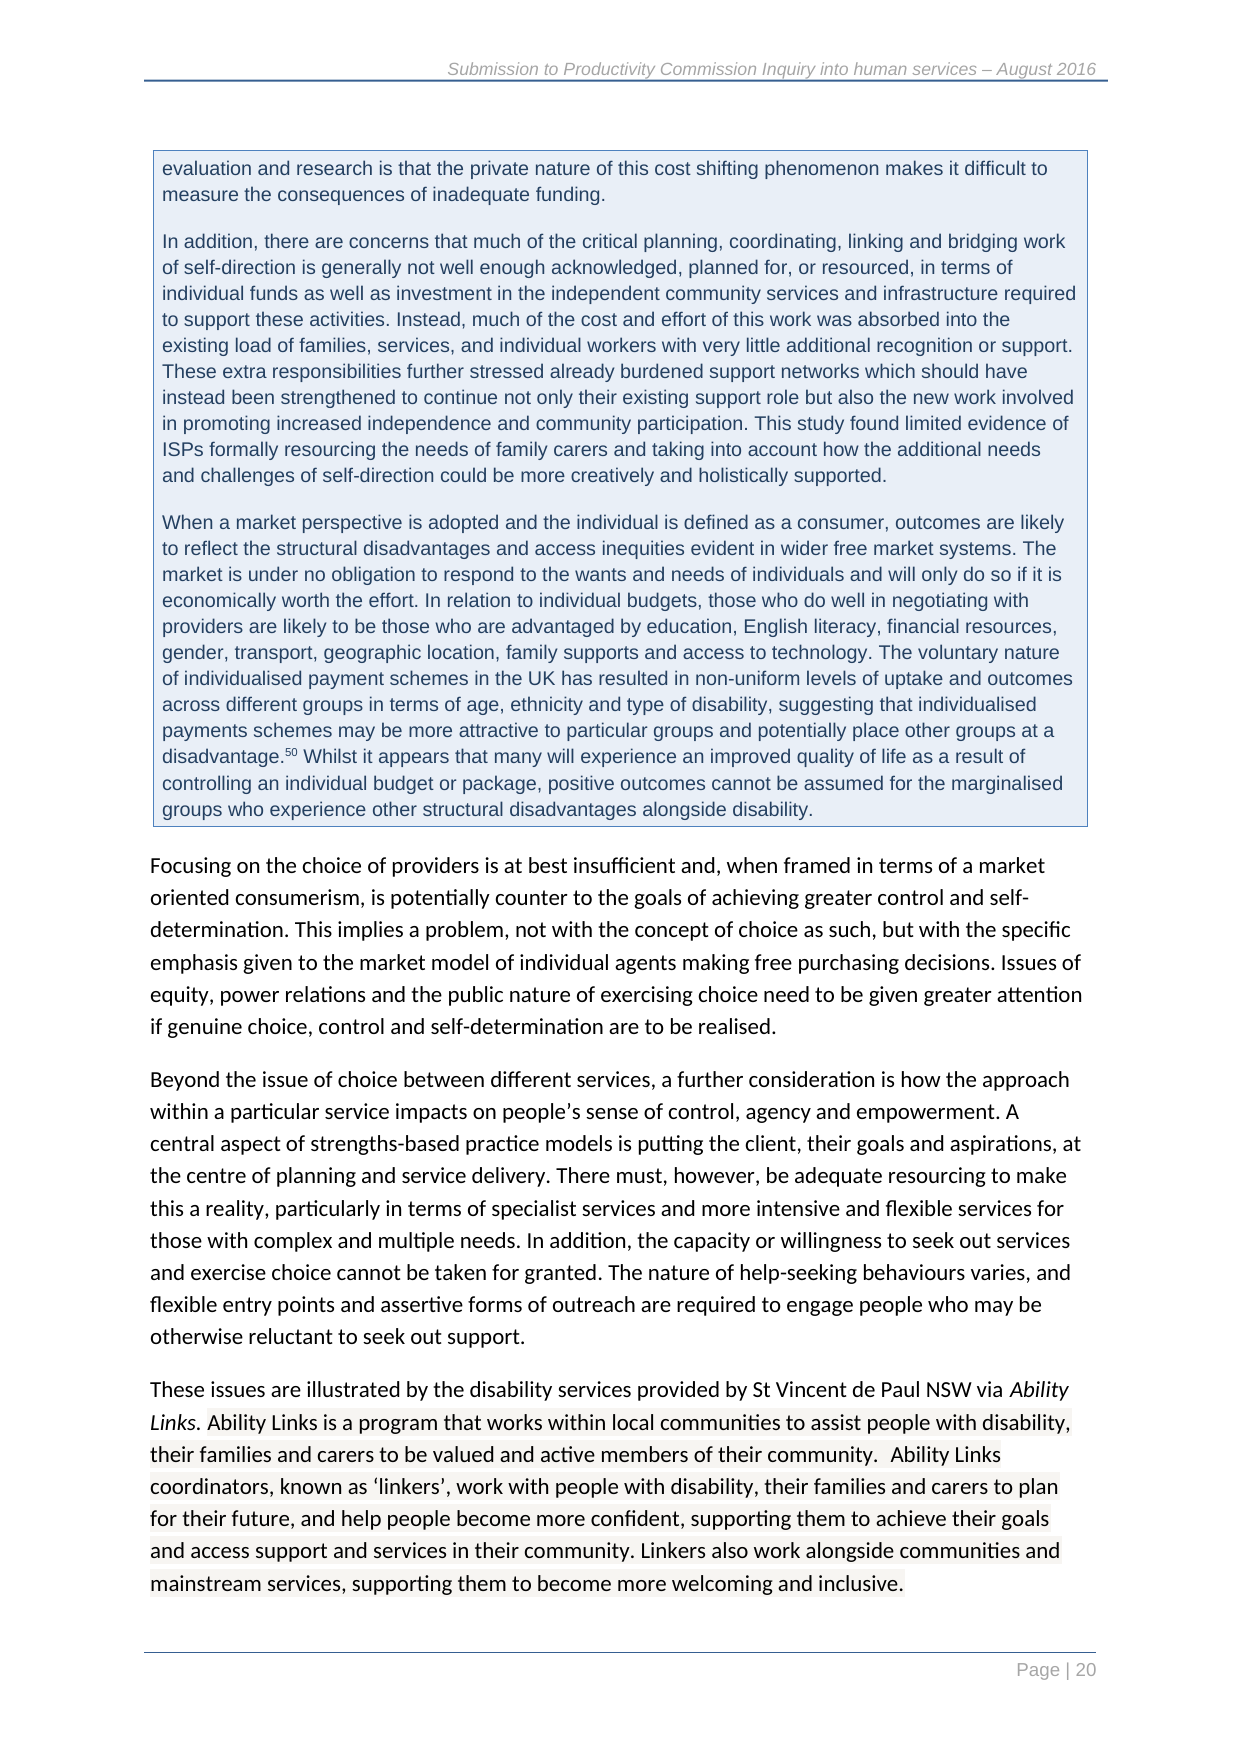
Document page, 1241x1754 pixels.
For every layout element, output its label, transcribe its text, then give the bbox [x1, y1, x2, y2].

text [154, 151, 1087, 206]
text In addition, there are concerns that much of the critical planning, coordinating, linking and bridging work of self-direction is generally not well enough acknowledged, planned for, or resourced, in terms of individual funds as well as investment in the independent community services and infrastructure required to support these activities. Instead, much of the cost and effort of this work was absorbed into the existing load of families, services, and individual workers with very little additional recognition or support. These extra responsibilities further stressed already burdened support networks which should have instead been strengthened to continue not only their existing support role but also the new work involved in promoting increased independence and community participation. This study found limited evidence of ISPs formally resourcing the needs of family carers and taking into account how the additional needs and challenges of self-direction could be more creatively and holistically supported. [154, 223, 1087, 487]
text These issues are illustrated by the disability services provided by St Vincent de Paul NSW via Ability Links. Ability Links is a program that works within local communities to assist people with disability, their families and carers to be valued and active members of their community. Ability Links coordinators, known as ‘linkers’, work with people with disability, their families and carers to plan for their future, and help people become more confident, supporting them to achieve their goals and access support and services in their community. Linkers also work alongside communities and mainstream services, supporting them to become more welcoming and inclusive. [150, 1376, 1090, 1597]
text When a market perspective is adopted and the individual is defined as a consumer, outcomes are likely to reflect the structural disadvantages and access inequities evident in wider free market systems. The market is under no obligation to respond to the wants and needs of individuals and will only do so if it is economically worth the effort. In relation to individual budgets, those who do well in negotiating with providers are likely to be those who are advantaged by education, English literacy, financial resources, gender, transport, geographic location, family supports and access to technology. The voluntary nature of individualised payment schemes in the UK has resulted in non-uniform levels of uptake and outcomes across different groups in terms of age, ethnicity and type of disability, suggesting that individualised payments schemes may be more attractive to particular groups and potentially place other groups at a disadvantage. Whilst it appears that many will experience an improved quality of life as a result of controlling an individual budget or package, positive outcomes cannot be assumed for the marginalised groups who experience other structural disadvantages alongside disability. [154, 504, 1087, 826]
text Focusing on the choice of providers is at best insufficient and, when framed in terms of a market oriented consumerism, is potentially counter to the goals of achieving greater control and self-determination. This implies a problem, not with the concept of choice as such, but with the specific emphasis given to the market model of individual agents making free purchasing decisions. Issues of equity, power relations and the public nature of exercising choice need to be given greater attention if genuine choice, control and self-determination are to be realised. [150, 851, 1090, 1040]
text Beyond the issue of choice between different services, a further consideration is how the approach within a particular service impacts on people’s sense of control, agency and empowerment. A central aspect of strengths-based practice models is putting the client, their goals and aspirations, at the centre of planning and service delivery. There must, however, be adequate resourcing to make this a reality, particularly in terms of specialist services and more intensive and flexible services for those with complex and multiple needs. In addition, the capacity or willingness to seek out services and exercise choice cannot be taken for granted. The nature of help-seeking behaviours varies, and flexible entry points and assertive forms of outreach are required to engage people who may be otherwise reluctant to seek out support. [150, 1065, 1090, 1351]
